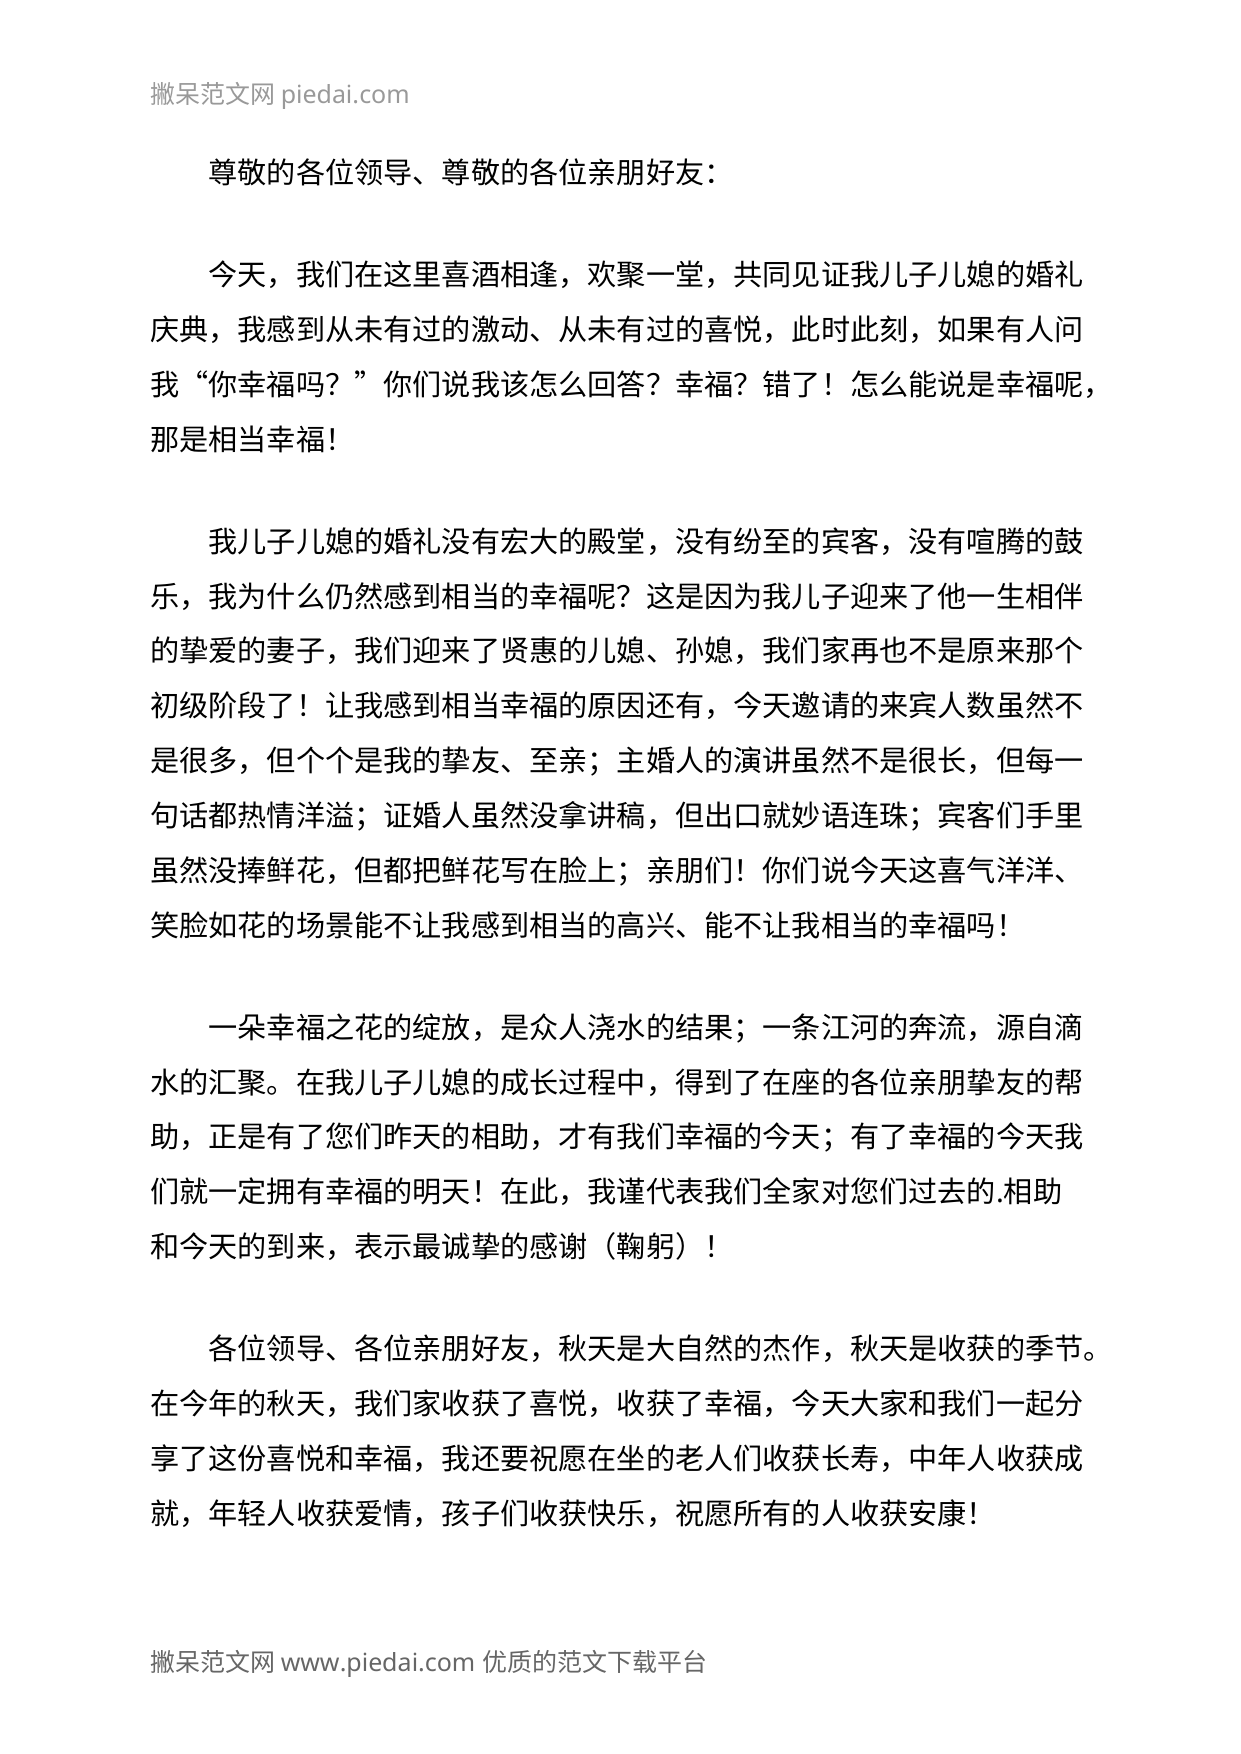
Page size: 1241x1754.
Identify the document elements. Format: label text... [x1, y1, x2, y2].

text 各位领导、各位亲朋好友，秋天是大自然的杰作，秋天是收获的季节。在今年的秋天，我们家收获了喜悦，收获了幸福，今天大家和我们一起分享了这份喜悦和幸福，我还要祝愿在坐的老人们收获长寿，中年人收获成就，年轻人收获爱情，孩子们收获快乐，祝愿所有的人收获安康！ [150, 1326, 1090, 1533]
text 尊敬的各位领导、尊敬的各位亲朋好友： [150, 150, 1090, 192]
text 今天，我们在这里喜酒相逢，欢聚一堂，共同见证我儿子儿媳的婚礼庆典，我感到从未有过的激动、从未有过的喜悦，此时此刻，如果有人问我“你幸福吗？”你们说我该怎么回答？幸福？错了！怎么能说是幸福呢，那是相当幸福！ [150, 252, 1090, 459]
text 一朵幸福之花的绽放，是众人浇水的结果；一条江河的奔流，源自滴水的汇聚。在我儿子儿媳的成长过程中，得到了在座的各位亲朋挚友的帮助，正是有了您们昨天的相助，才有我们幸福的今天；有了幸福的今天我们就一定拥有幸福的明天！在此，我谨代表我们全家对您们过去的.相助和今天的到来，表示最诚挚的感谢（鞠躬）！ [150, 1004, 1090, 1266]
text 我儿子儿媳的婚礼没有宏大的殿堂，没有纷至的宾客，没有喧腾的鼓乐，我为什么仍然感到相当的幸福呢？这是因为我儿子迎来了他一生相伴的挚爱的妻子，我们迎来了贤惠的儿媳、孙媳，我们家再也不是原来那个初级阶段了！让我感到相当幸福的原因还有，今天邀请的来宾人数虽然不是很多，但个个是我的挚友、至亲；主婚人的演讲虽然不是很长，但每一句话都热情洋溢；证婚人虽然没拿讲稿，但出口就妙语连珠；宾客们手里虽然没捧鲜花，但都把鲜花写在脸上；亲朋们！你们说今天这喜气洋洋、笑脸如花的场景能不让我感到相当的高兴、能不让我相当的幸福吗！ [150, 518, 1090, 945]
